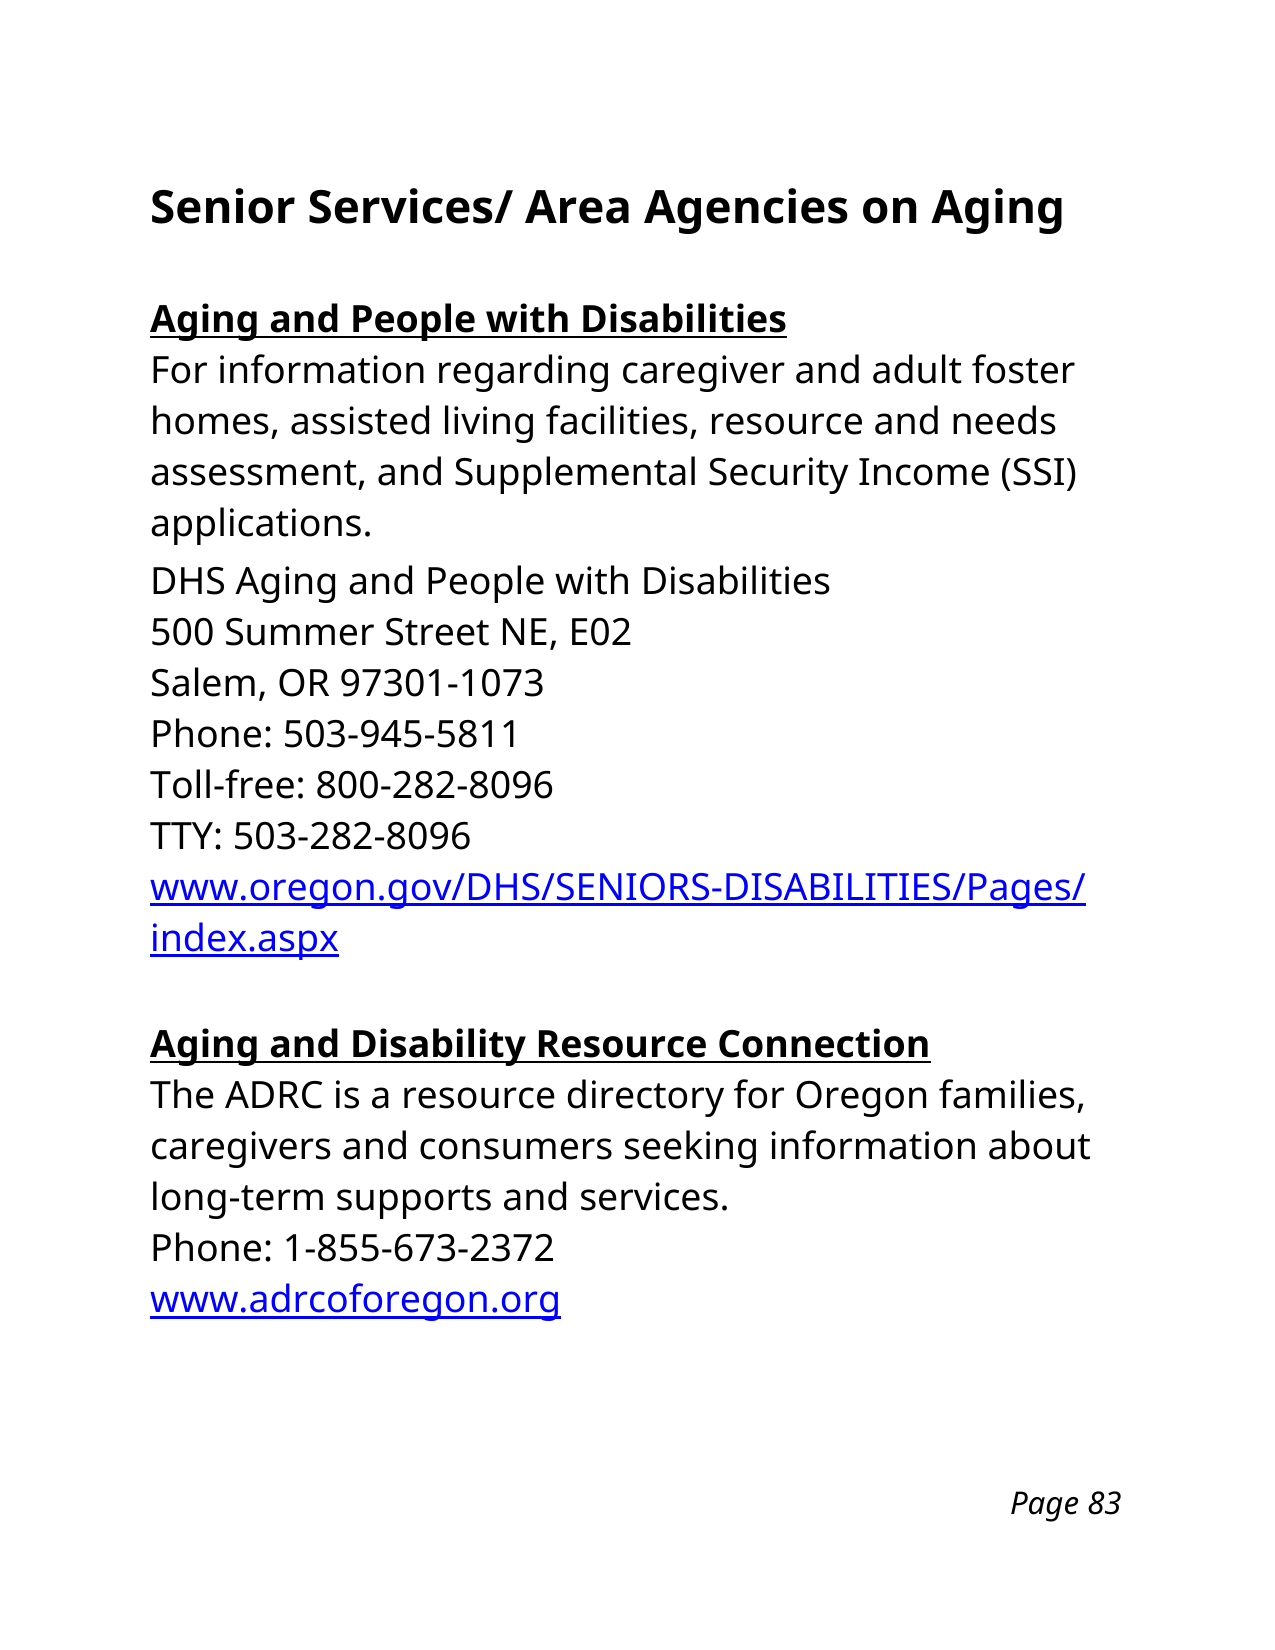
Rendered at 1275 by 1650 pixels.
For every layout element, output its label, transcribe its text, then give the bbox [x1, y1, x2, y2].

subtitle Senior Services/ Area Agencies on Aging [150, 175, 1125, 237]
text www.adrcoforegon.org [150, 1273, 1125, 1324]
text Phone: 503-945-5811 [150, 707, 1125, 758]
text Toll-free: 800-282-8096 [150, 758, 1125, 809]
text 500 Summer Street NE, E02 [150, 605, 1125, 656]
subtitle Aging and People with Disabilities [150, 293, 1125, 344]
text Phone: 1-855-673-2372 [150, 1222, 1125, 1273]
text www.oregon.gov/DHS/SENIORS-DISABILITIES/Pages/index.aspx [150, 860, 1125, 962]
subtitle Aging and Disability Resource Connection [150, 1018, 1125, 1069]
text The ADRC is a resource directory for Oregon families, caregivers and consumers seeking information about long-term supports and services. [150, 1069, 1125, 1222]
text TTY: 503-282-8096 [150, 809, 1125, 860]
text For information regarding caregiver and adult foster homes, assisted living facilities, resource and needs assessment, and Supplemental Security Income (SSI) applications. [150, 344, 1125, 548]
text Salem, OR 97301-1073 [150, 656, 1125, 707]
text DHS Aging and People with Disabilities [150, 554, 1125, 605]
